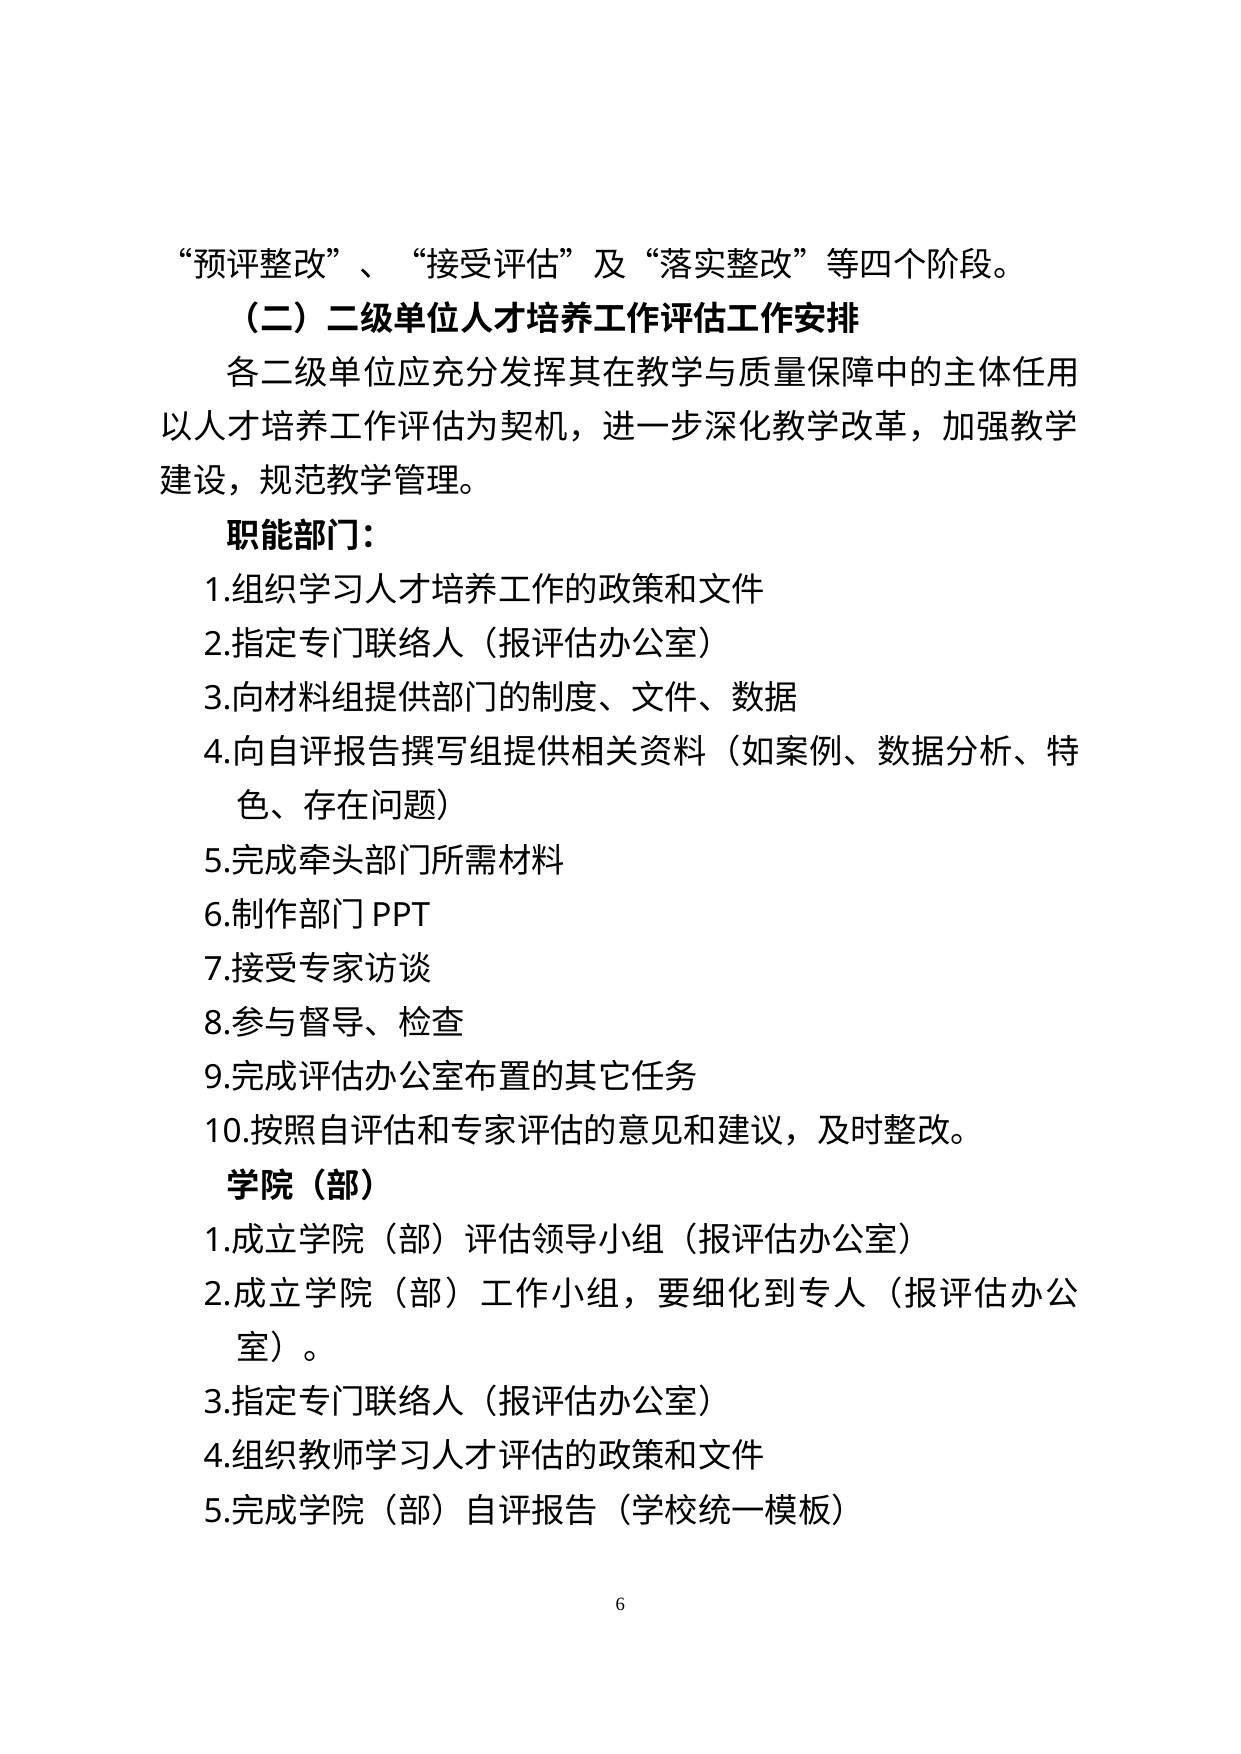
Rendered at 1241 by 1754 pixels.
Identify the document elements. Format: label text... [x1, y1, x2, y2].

text 6.制作部门PPT [203, 883, 1081, 937]
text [159, 233, 1081, 287]
text 4.组织教师学习人才评估的政策和文件 [203, 1424, 1081, 1479]
text 1.成立学院（部）评估领导小组（报评估办公室） [203, 1208, 1081, 1262]
text 8.参与督导、检查 [203, 991, 1081, 1045]
text 4.向自评报告撰写组提供相关资料（如案例、数据分析、特色、存在问题） [203, 720, 1081, 829]
text 2.成立学院（部）工作小组，要细化到专人（报评估办公室）。 [203, 1262, 1081, 1370]
text 10.按照自评估和专家评估的意见和建议，及时整改。 [203, 1099, 1081, 1154]
text 9.完成评估办公室布置的其它任务 [203, 1045, 1081, 1099]
text 5.完成牵头部门所需材料 [203, 829, 1081, 883]
text 7.接受专家访谈 [203, 937, 1081, 991]
text 3.向材料组提供部门的制度、文件、数据 [203, 666, 1081, 720]
text 1.组织学习人才培养工作的政策和文件 [203, 558, 1081, 612]
text 2.指定专门联络人（报评估办公室） [203, 612, 1081, 666]
text （二）二级单位人才培养工作评估工作安排 [159, 287, 1081, 341]
text 学院（部） [159, 1154, 1081, 1208]
text 各二级单位应充分发挥其在教学与质量保障中的主体任用，以人才培养工作评估为契机，进一步深化教学改革，加强教学建设，规范教学管理。 [159, 341, 1081, 504]
text 5.完成学院（部）自评报告（学校统一模板） [203, 1479, 1081, 1533]
text 职能部门： [159, 504, 1081, 558]
text 3.指定专门联络人（报评估办公室） [203, 1370, 1081, 1424]
